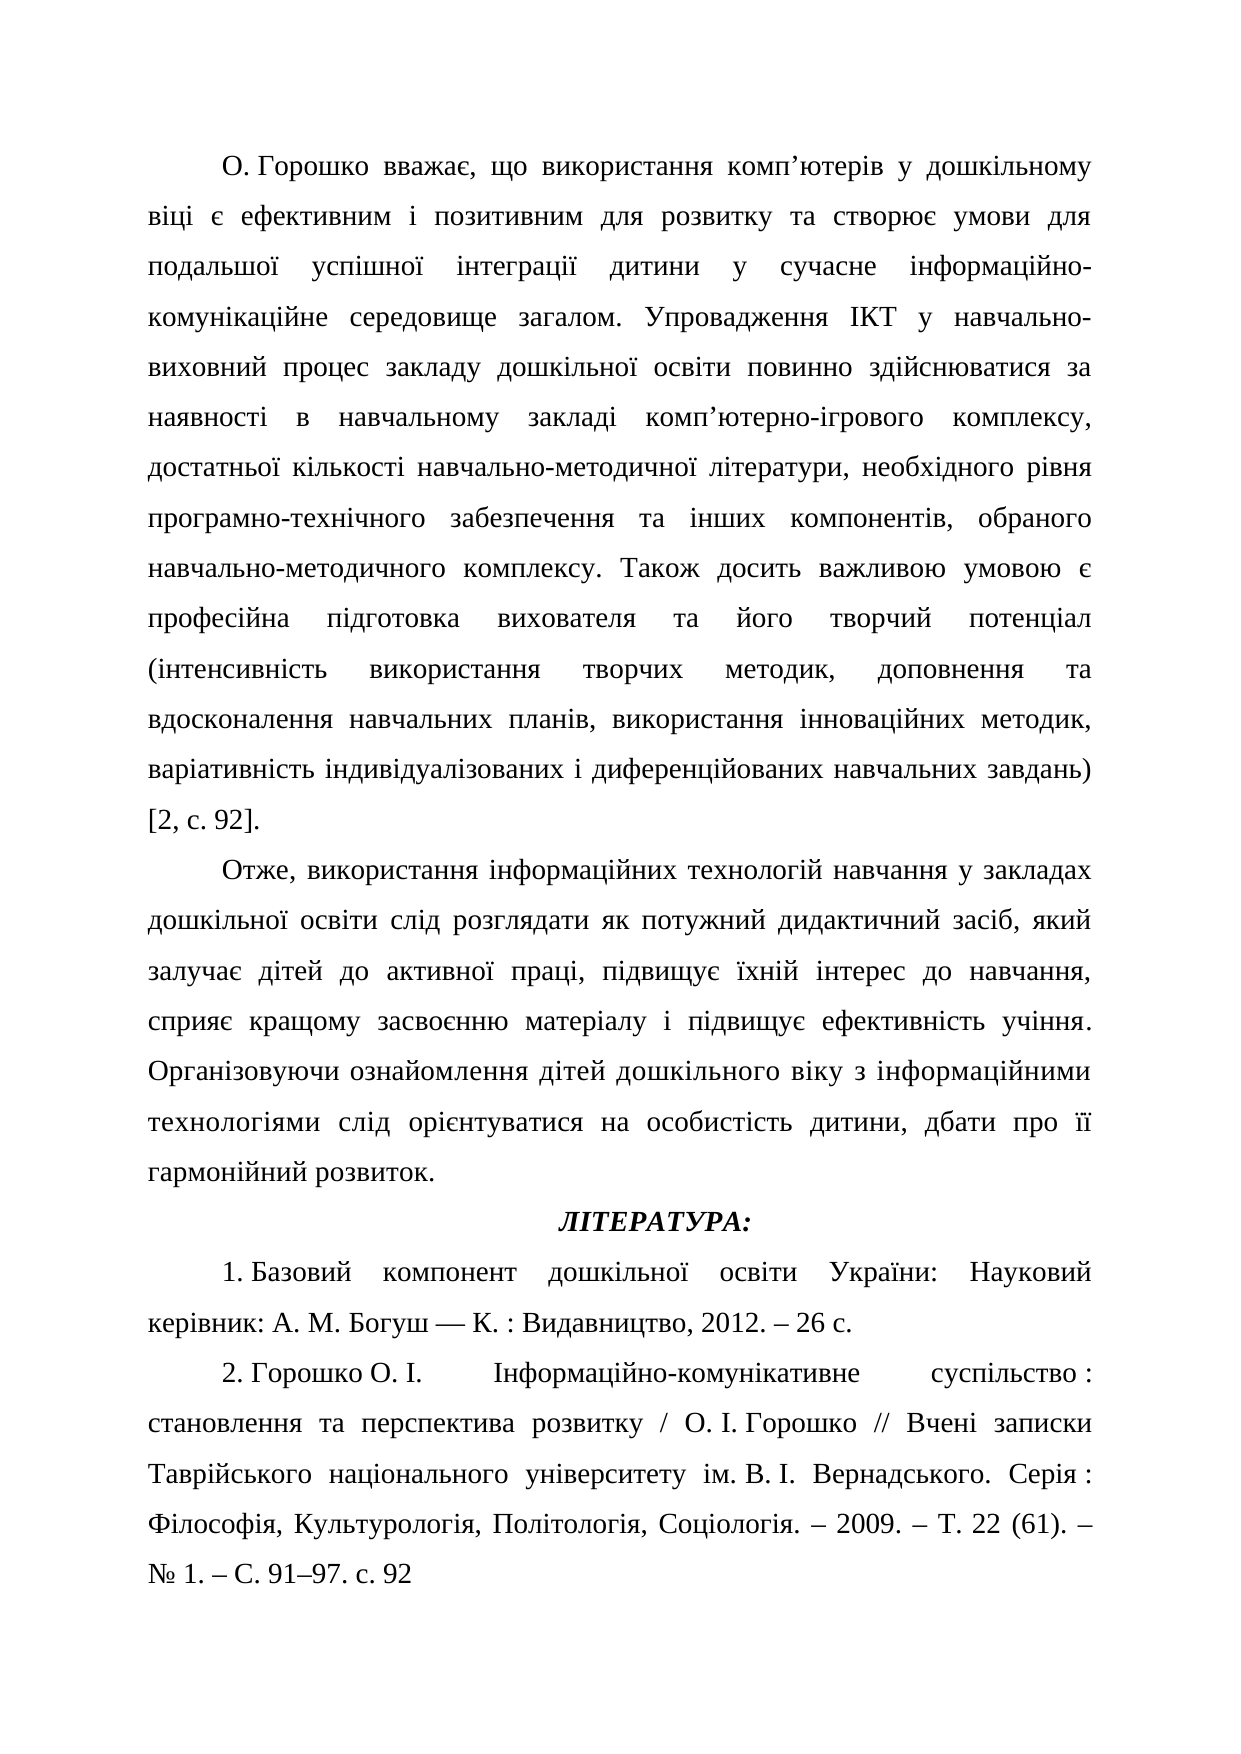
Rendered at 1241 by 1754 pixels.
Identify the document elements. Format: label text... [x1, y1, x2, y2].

text 2. Горошко О. І. Інформаційно-комунікативне суспільство : становлення та перспектива розвитку / О. І. Горошко // Вчені записки Таврійського національного університету ім. В. І. Вернадського. Серія : Філософія, Культурологія, Політологія, Соціологія. – 2009. – Т. 22 (61). – № 1. – С. 91–97. с. 92 [148, 1540, 1092, 1590]
text О. Горошко вважає, що використання комп’ютерів у дошкільному віці є ефективним і позитивним для розвитку та створює умови для подальшої успішної інтеграції дитини у сучасне інформаційно-комунікаційне середовище загалом. Упровадження ІКТ у навчально-виховний процес закладу дошкільної освіти повинно здійснюватися за наявності в навчальному закладі комп’ютерно-ігрового комплексу, достатньої кількості навчально-методичної літератури, необхідного рівня програмно-технічного забезпечення та інших компонентів, обраного навчально-методичного комплексу. Також досить важливою умовою є професійна підготовка вихователя та його творчий потенціал (інтенсивність використання творчих методик, доповнення та вдосконалення навчальних планів, використання інноваційних методик, варіативність індивідуалізованих і диференційованих навчальних завдань) [2, с. 92]. [148, 148, 1092, 835]
text 1. Базовий компонент дошкільної освіти України: Науковий керівник: А. М. Богуш ― К. : Видавництво, 2012. – 26 с. [148, 1254, 1092, 1338]
text ЛІТЕРАТУРА: [148, 1204, 1092, 1238]
text Отже, використання інформаційних технологій навчання у закладах дошкільної освіти слід розглядати як потужний дидактичний засіб, який залучає дітей до активної праці, підвищує їхній інтерес до навчання, сприяє кращому засвоєнню матеріалу і підвищує ефективність учіння. Організовуючи ознайомлення дітей дошкільного віку з інформаційними технологіями слід орієнтуватися на особистість дитини, дбати про її гармонійний розвиток. [148, 852, 1092, 1187]
text 2. Горошко О. І. Інформаційно-комунікативне суспільство : становлення та перспектива розвитку / О. І. Горошко // Вчені записки Таврійського національного університету ім. В. І. Вернадського. Серія : Філософія, Культурологія, Політологія, Соціологія. – 2009. – Т. 22 (61). – № 1. – С. 91–97. с. 92 [148, 1355, 1092, 1506]
